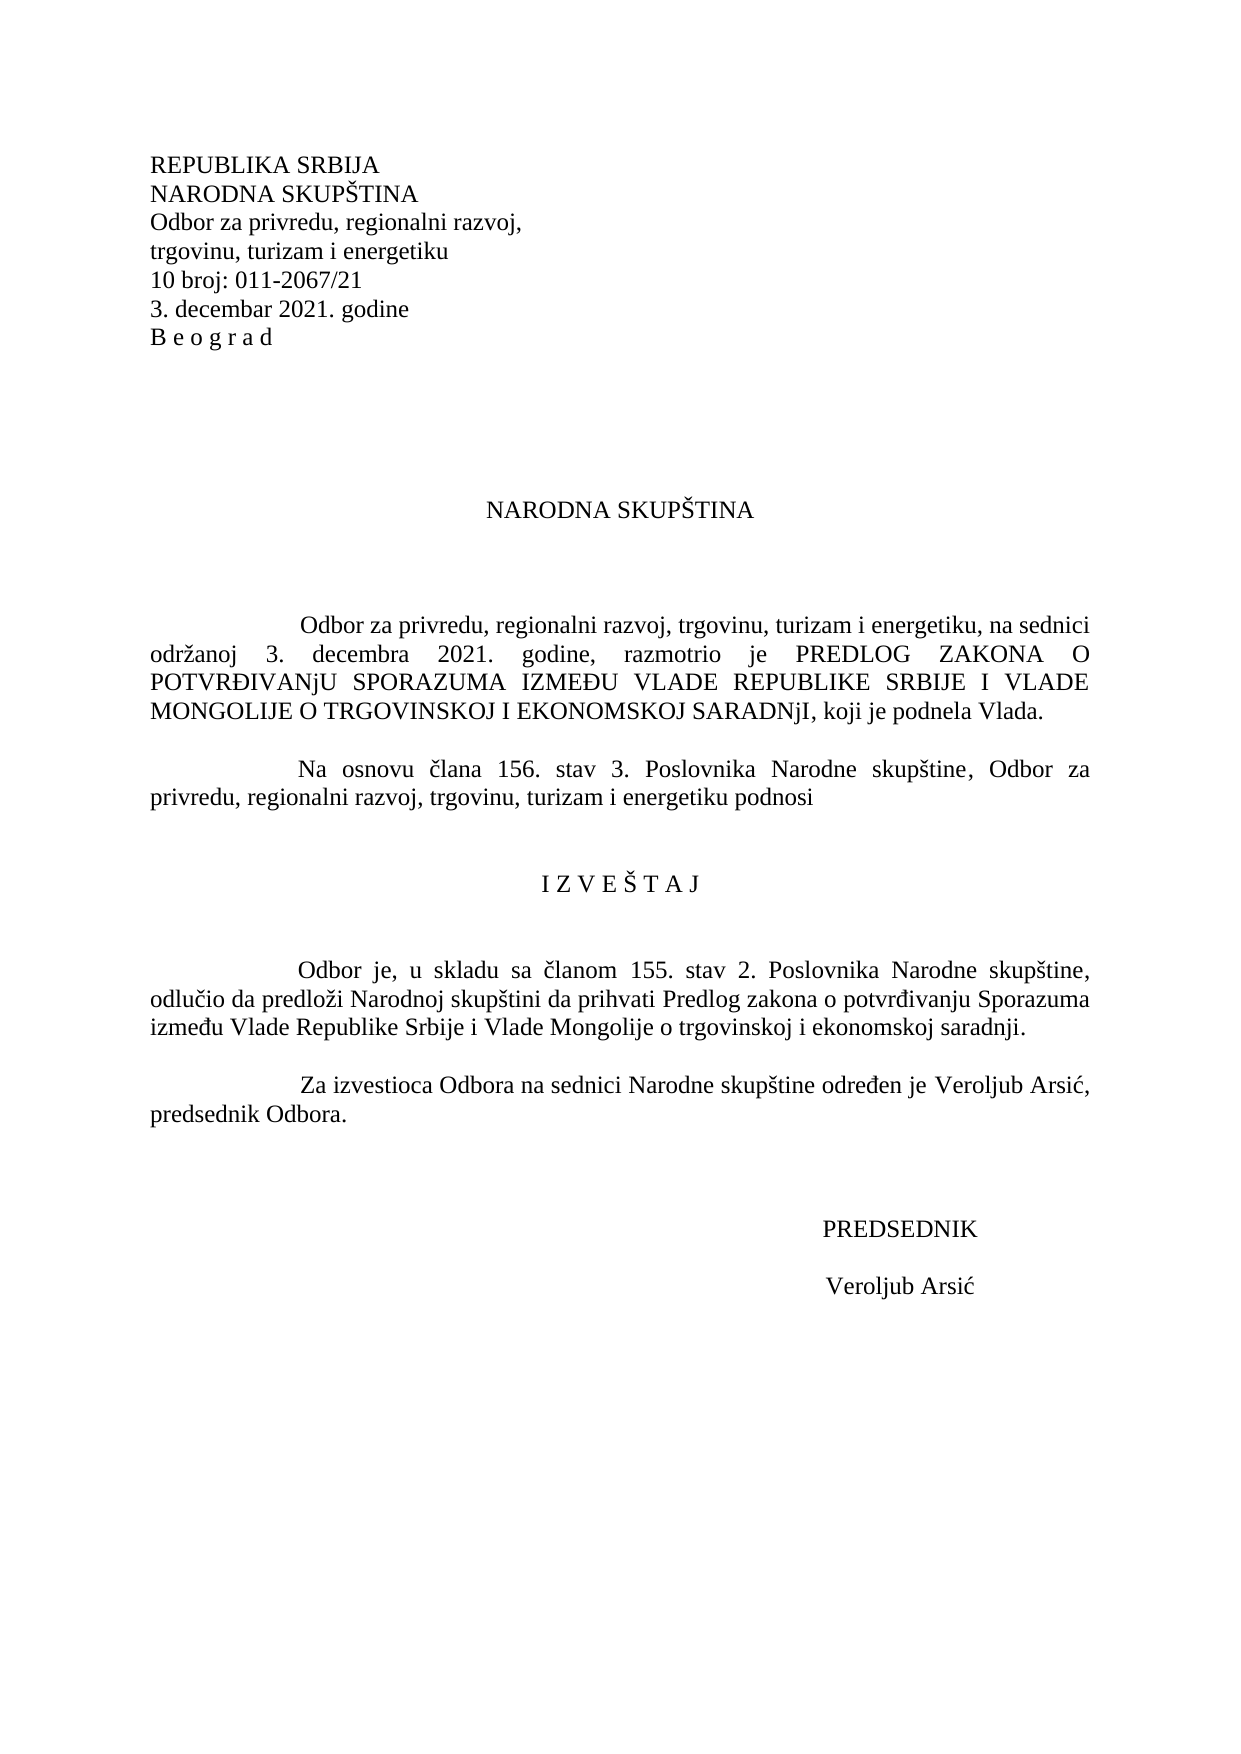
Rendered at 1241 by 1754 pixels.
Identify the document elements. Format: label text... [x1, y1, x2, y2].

text Na osnovu člana 156. stav 3. Poslovnika Narodne skupštine, Odbor za privredu, regionalni razvoj, trgovinu, turizam i energetiku podnosi [150, 754, 1090, 811]
text 10 broj: 011-2067/21 [150, 265, 1090, 294]
text Odbor za privredu, regionalni razvoj, [150, 207, 1090, 236]
text REPUBLIKA SRBIJA [150, 150, 1090, 179]
text trgovinu, turizam i energetiku [150, 236, 1090, 265]
text 3. decembar 2021. godine [150, 294, 1090, 322]
text B e o g r a d [150, 322, 1090, 351]
text NARODNA SKUPŠTINA [150, 179, 1090, 207]
text I Z V E Š T A J [150, 869, 1090, 897]
text Odbor je, u skladu sa članom 155. stav 2. Poslovnika Narodne skupštine, odlučio da predloži Narodnoj skupštini da prihvati Predlog zakona o potvrđivanju Sporazuma između Vlade Republike Srbije i Vlade Mongolije o trgovinskoj i ekonomskoj saradnji. [150, 955, 1090, 1041]
text Za izvestioca Odbora na sednici Narodne skupštine određen je Veroljub Arsić, predsednik Odbora. [150, 1070, 1090, 1127]
text Veroljub Arsić [150, 1271, 1090, 1300]
text Odbor za privredu, regionalni razvoj, trgovinu, turizam i energetiku, na sednici održanoj 3. decembra 2021. godine, razmotrio je PREDLOG ZAKONA O POTVRĐIVANjU SPORAZUMA IZMEĐU VLADE REPUBLIKE SRBIJE I VLADE MONGOLIJE O TRGOVINSKOJ I EKONOMSKOJ SARADNjI, koji je podnela Vlada. [150, 610, 1090, 725]
text PREDSEDNIK [150, 1214, 1090, 1242]
text NARODNA SKUPŠTINA [150, 495, 1090, 524]
